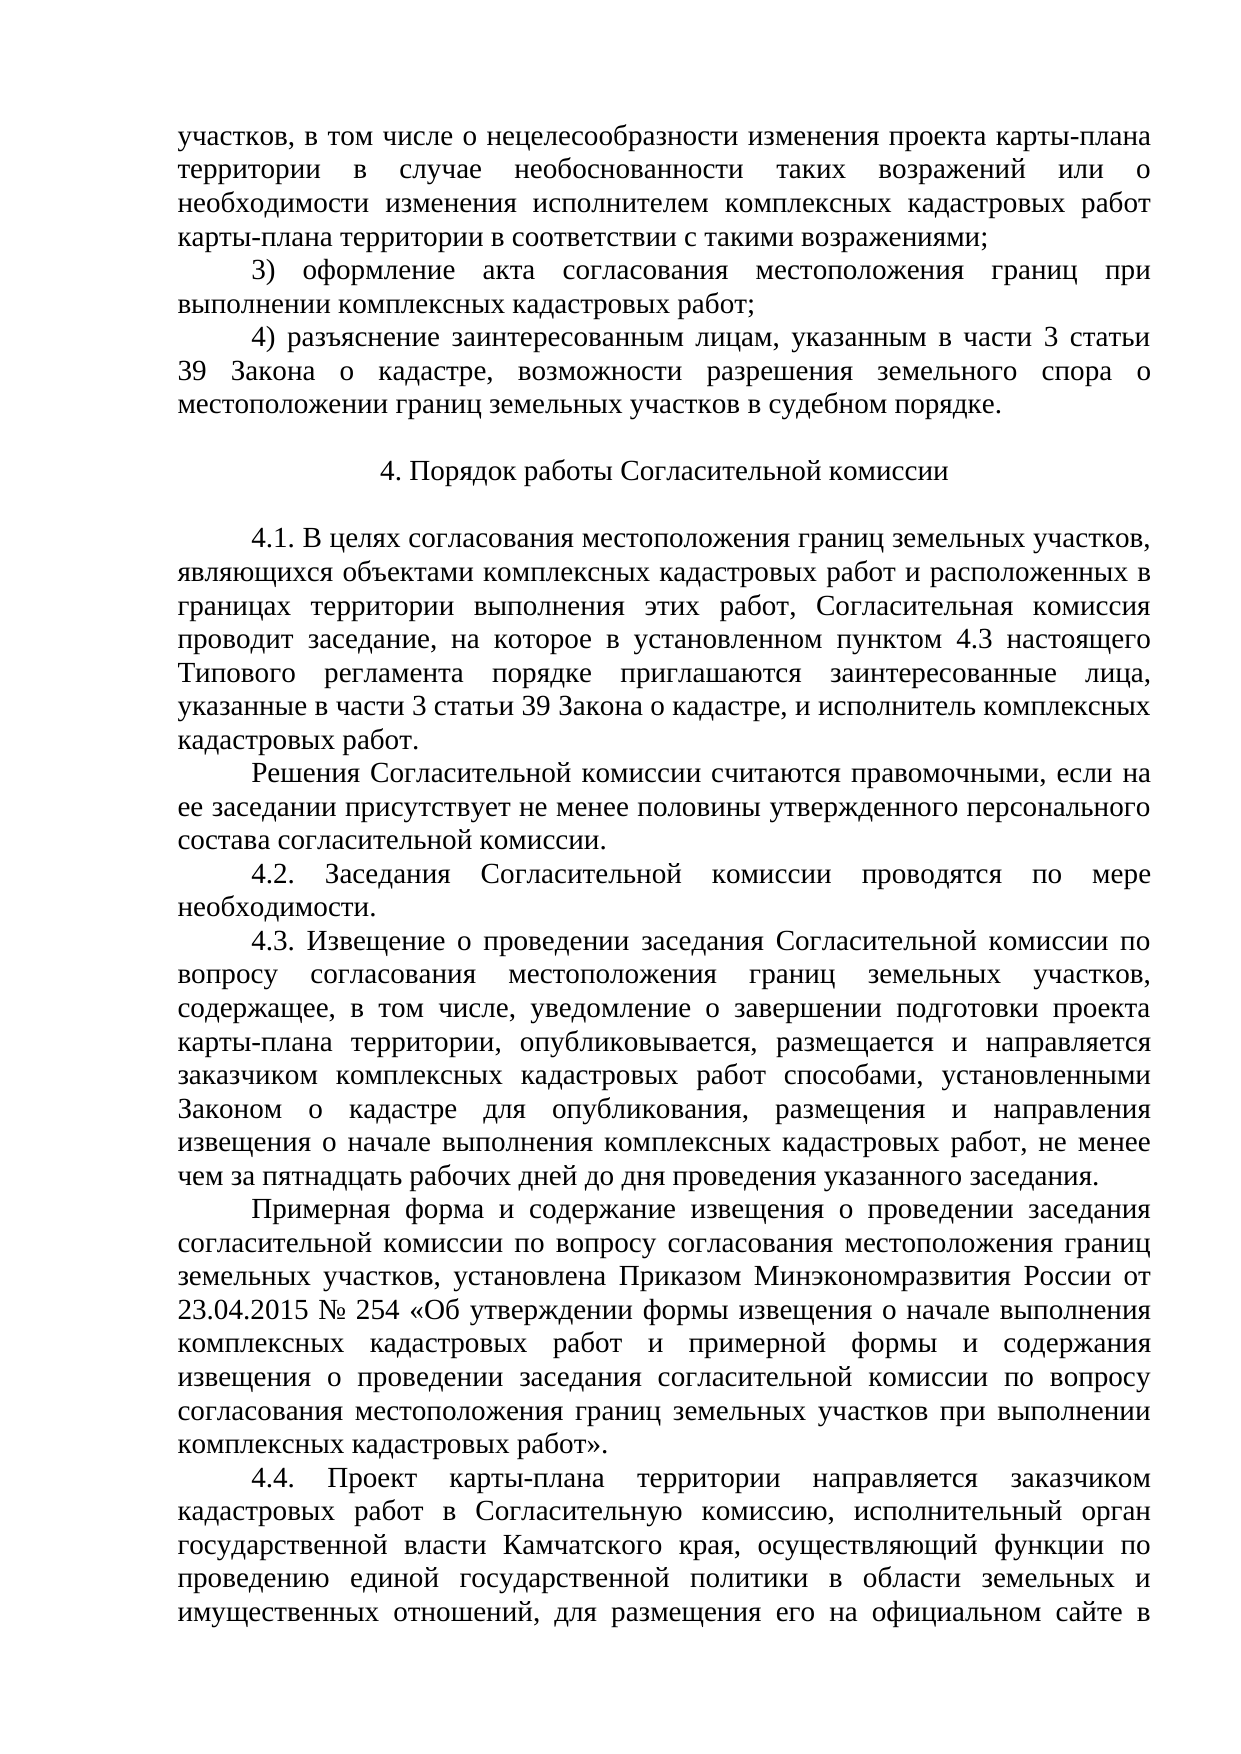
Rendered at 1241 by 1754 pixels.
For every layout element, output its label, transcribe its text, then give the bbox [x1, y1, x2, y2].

text 4.3. Извещение о проведении заседания Согласительной комиссии по вопросу согласования местоположения границ земельных участков, содержащее, в том числе, уведомление о завершении подготовки проекта карты-плана территории, опубликовывается, размещается и направляется заказчиком комплексных кадастровых работ способами, установленными Законом о кадастре для опубликования, размещения и направления извещения о начале выполнения комплексных кадастровых работ, не менее чем за пятнадцать рабочих дней до дня проведения указанного заседания. [177, 923, 1152, 1191]
text 4.1. В целях согласования местоположения границ земельных участков, являющихся объектами комплексных кадастровых работ и расположенных в границах территории выполнения этих работ, Согласительная комиссия проводит заседание, на которое в установленном пунктом 4.3 настоящего Типового регламента порядке приглашаются заинтересованные лица, указанные в части 3 статьи 39 Закона о кадастре, и исполнитель комплексных кадастровых работ. [177, 521, 1152, 755]
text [177, 1460, 1152, 1627]
text Примерная форма и содержание извещения о проведении заседания согласительной комиссии по вопросу согласования местоположения границ земельных участков, установлена Приказом Минэкономразвития России от 23.04.2015 № 254 «Об утверждении формы извещения о начале выполнения комплексных кадастровых работ и примерной формы и содержания извещения о проведении заседания согласительной комиссии по вопросу согласования местоположения границ земельных участков при выполнении комплексных кадастровых работ». [177, 1191, 1152, 1460]
text 3) оформление акта согласования местоположения границ при выполнении комплексных кадастровых работ; [177, 252, 1152, 319]
text Решения Согласительной комиссии считаются правомочными, если на ее заседании присутствует не менее половины утвержденного персонального состава согласительной комиссии. [177, 755, 1152, 856]
text 4. Порядок работы Согласительной комиссии [177, 453, 1152, 487]
text 4) разъяснение заинтересованным лицам, указанным в части 3 статьи 39 Закона о кадастре, возможности разрешения земельного спора о местоположении границ земельных участков в судебном порядке. [177, 319, 1152, 420]
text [177, 118, 1152, 252]
text 4.2. Заседания Согласительной комиссии проводятся по мере необходимости. [177, 856, 1152, 923]
